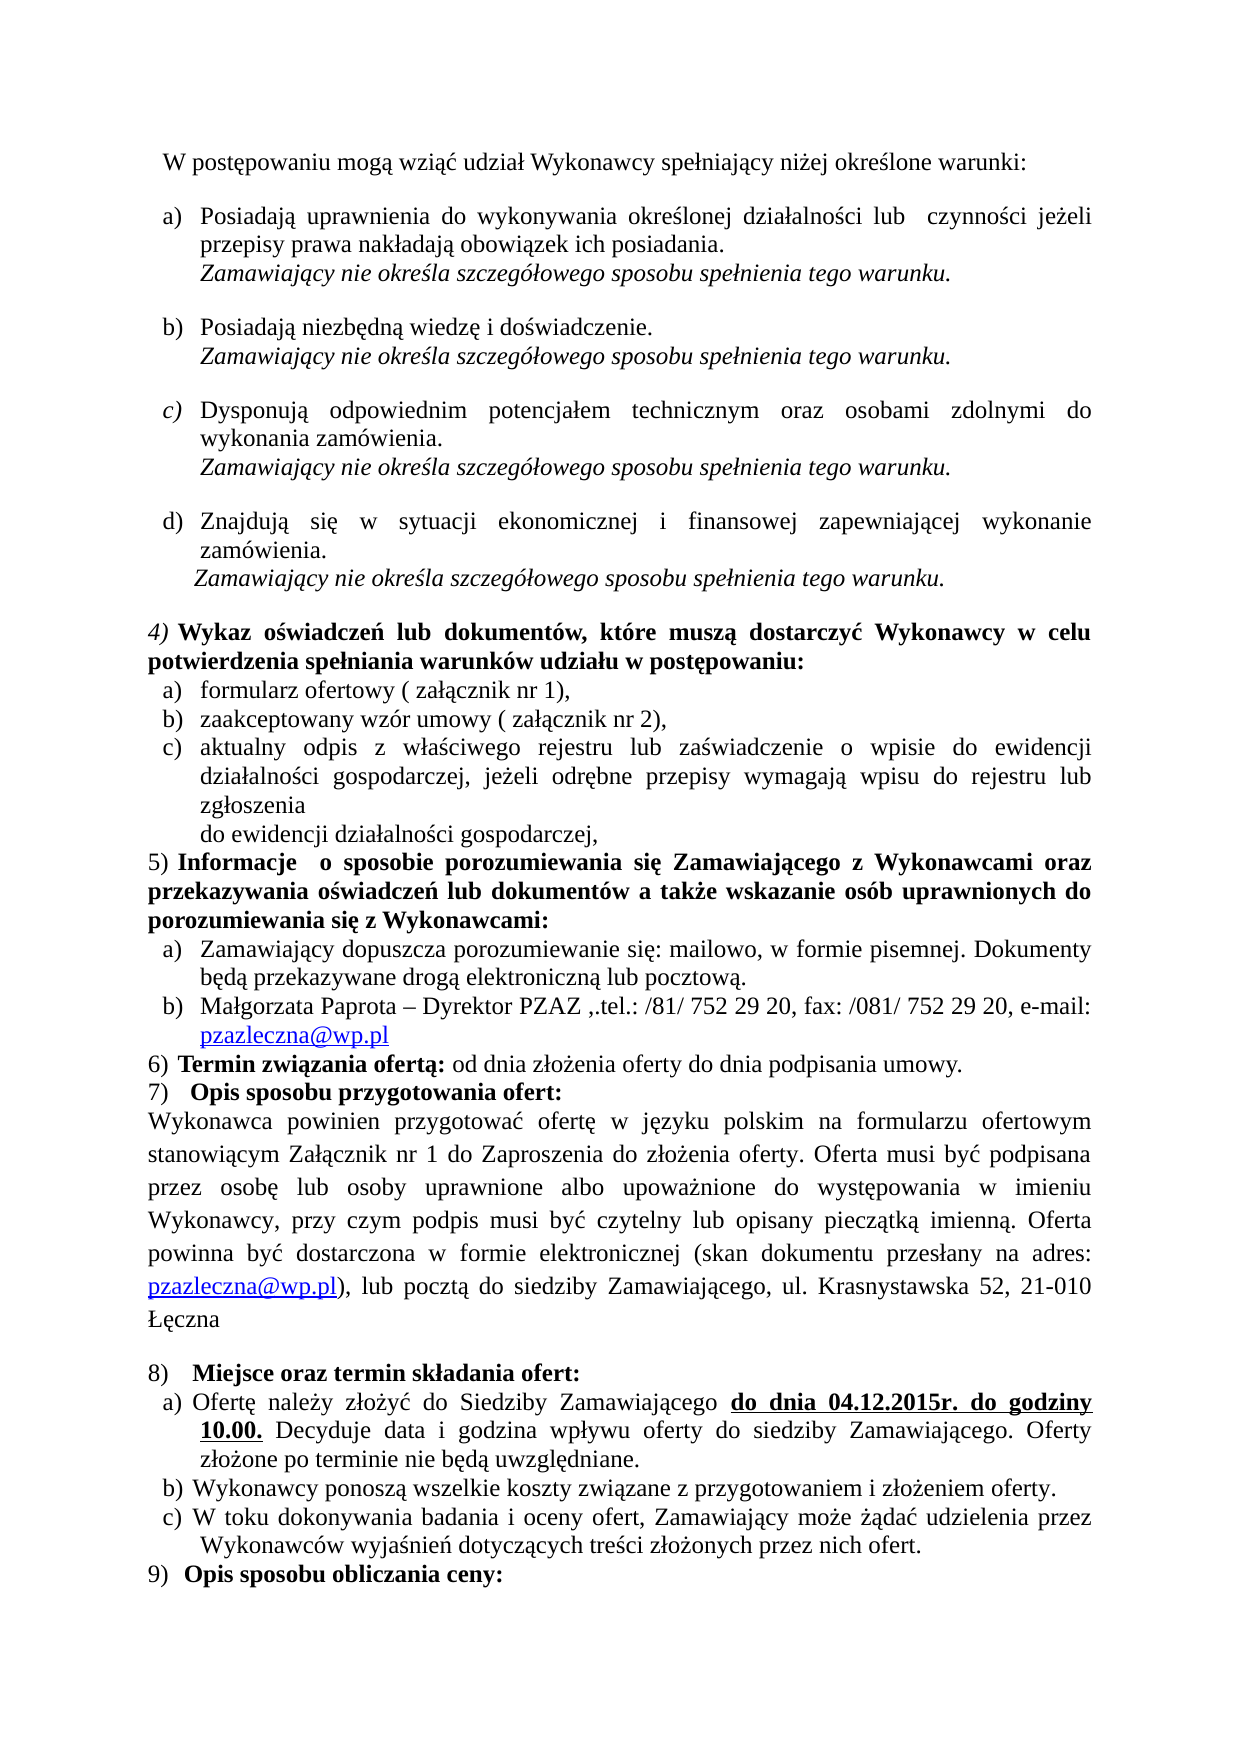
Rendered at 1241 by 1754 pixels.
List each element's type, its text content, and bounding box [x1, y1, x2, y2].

list Termin związania ofertą: od dnia złożenia oferty do dnia podpisania umowy. [148, 1049, 1092, 1077]
list Posiadają niezbędną wiedzę i doświadczenie. [162, 312, 1092, 341]
list Wykonawcy ponoszą wszelkie koszty związane z przygotowaniem i złożeniem oferty. [162, 1473, 1092, 1502]
text Zamawiający nie określa szczegółowego sposobu spełnienia tego warunku. [162, 452, 1092, 481]
text W postępowaniu mogą wziąć udział Wykonawcy spełniający niżej określone warunki: [162, 147, 1092, 176]
list Miejsce oraz termin składania ofert: [148, 1358, 1092, 1387]
list zaakceptowany wzór umowy ( załącznik nr 2), [162, 704, 1092, 732]
list Wykaz oświadczeń lub dokumentów, które muszą dostarczyć Wykonawcy w celu potwierdzenia spełniania warunków udziału w postępowaniu: [148, 617, 1092, 675]
text Wykonawca powinien przygotować ofertę w języku polskim na formularzu ofertowym stanowiącym Załącznik nr 1 do Zaproszenia do złożenia oferty. Oferta musi być podpisana przez osobę lub osoby uprawnione albo upoważnione do występowania w imieniu Wykonawcy, przy czym podpis musi być czytelny lub opisany pieczątką imienną. Oferta powinna być dostarczona w formie elektronicznej (skan dokumentu przesłany na adres: pzazleczna@wp.pl), lub pocztą do siedziby Zamawiającego, ul. Krasnystawska 52, 21-010 Łęczna [148, 1106, 1092, 1333]
text Zamawiający nie określa szczegółowego sposobu spełnienia tego warunku. [162, 563, 1092, 592]
list Informacje o sposobie porozumiewania się Zamawiającego z Wykonawcami oraz przekazywania oświadczeń lub dokumentów a także wskazanie osób uprawnionych do porozumiewania się z Wykonawcami: [148, 847, 1092, 934]
list Ofertę należy złożyć do Siedziby Zamawiającego do dnia 04.12.2015r. do godziny 10.00. Decyduje data i godzina wpływu oferty do siedziby Zamawiającego. Oferty złożone po terminie nie będą uwzględniane. [162, 1387, 1092, 1473]
list Znajdują się w sytuacji ekonomicznej i finansowej zapewniającej wykonanie zamówienia. [162, 506, 1092, 563]
list Opis sposobu przygotowania ofert: [148, 1077, 1092, 1106]
text Zamawiający nie określa szczegółowego sposobu spełnienia tego warunku. [162, 258, 1092, 287]
list Opis sposobu obliczania ceny: [148, 1559, 1092, 1588]
list W toku dokonywania badania i oceny ofert, Zamawiający może żądać udzielenia przez Wykonawców wyjaśnień dotyczących treści złożonych przez nich ofert. [162, 1502, 1092, 1559]
list Dysponują odpowiednim potencjałem technicznym oraz osobami zdolnymi do wykonania zamówienia. [162, 395, 1092, 452]
list Małgorzata Paprota – Dyrektor PZAZ ,.tel.: /81/ 752 29 20, fax: /081/ 752 29 20, e-mail: pzazleczna@wp.pl [162, 991, 1092, 1049]
list Posiadają uprawnienia do wykonywania określonej działalności lub czynności jeżeli przepisy prawa nakładają obowiązek ich posiadania. [162, 201, 1092, 258]
list aktualny odpis z właściwego rejestru lub zaświadczenie o wpisie do ewidencji działalności gospodarczej, jeżeli odrębne przepisy wymagają wpisu do rejestru lub zgłoszenia do ewidencji działalności gospodarczej, [162, 732, 1092, 847]
list Zamawiający dopuszcza porozumiewanie się: mailowo, w formie pisemnej. Dokumenty będą przekazywane drogą elektroniczną lub pocztową. [162, 934, 1092, 991]
text Zamawiający nie określa szczegółowego sposobu spełnienia tego warunku. [162, 341, 1092, 369]
list formularz ofertowy ( załącznik nr 1), [162, 675, 1092, 704]
